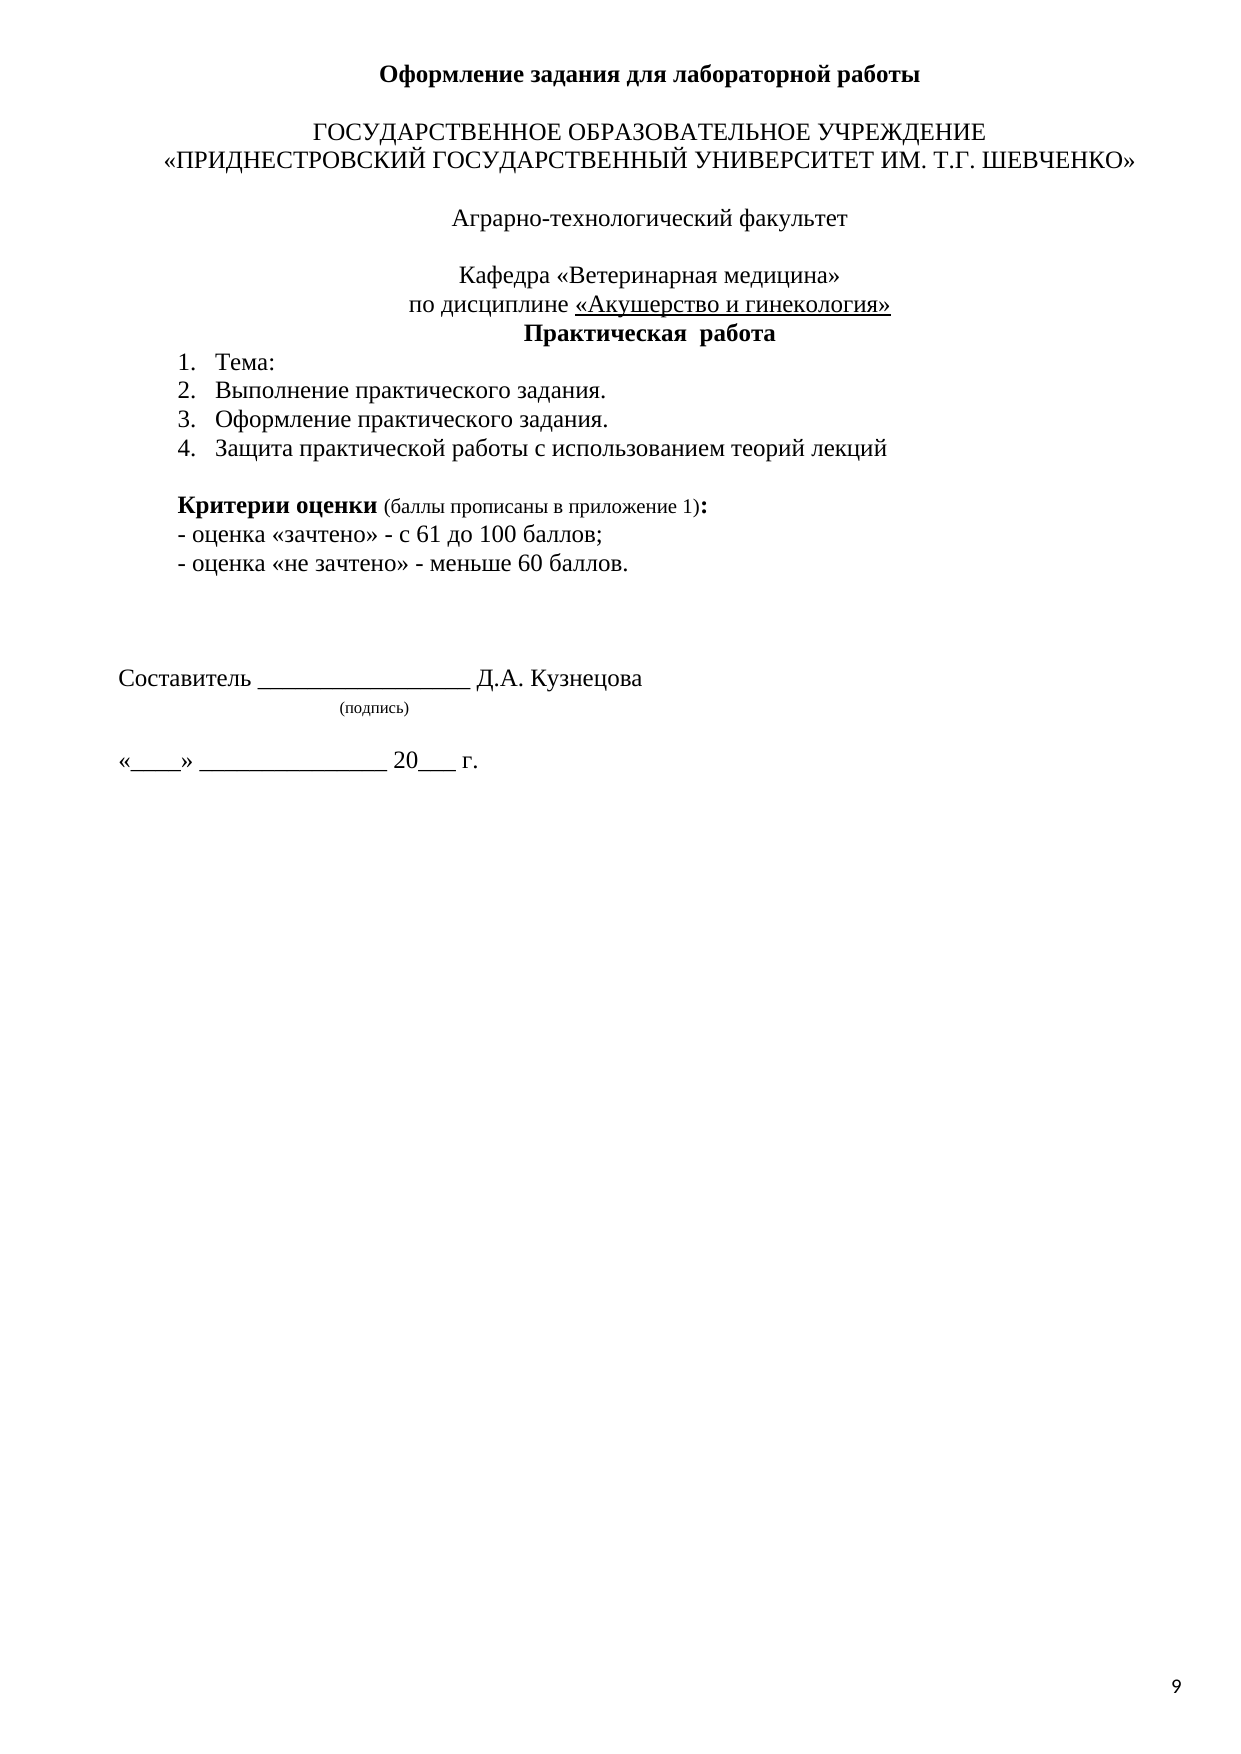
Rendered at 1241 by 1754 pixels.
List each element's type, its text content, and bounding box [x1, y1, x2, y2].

text по дисциплине «Акушерство и гинекология» [118, 289, 1181, 318]
text (подпись) [118, 692, 1181, 717]
list Защита практической работы с использованием теорий лекций [177, 433, 1181, 462]
text Критерии оценки (баллы прописаны в приложение 1): [118, 490, 1181, 519]
list Тема: [177, 347, 1181, 375]
text Аграрно-технологический факультет [118, 203, 1181, 232]
text - оценка «не зачтено» - меньше 60 баллов. [118, 548, 1181, 577]
text Практическая работа [118, 318, 1181, 347]
text Оформление задания для лабораторной работы [118, 59, 1181, 88]
list Выполнение практического задания. [177, 375, 1181, 404]
text Кафедра «Ветеринарная медицина» [118, 260, 1181, 289]
text ГОСУДАРСТВЕННОЕ ОБРАЗОВАТЕЛЬНОЕ УЧРЕЖДЕНИЕ [118, 117, 1181, 145]
text - оценка «зачтено» - с 61 до 100 баллов; [118, 519, 1181, 548]
list Оформление практического задания. [177, 404, 1181, 433]
text «ПРИДНЕСТРОВСКИЙ ГОСУДАРСТВЕННЫЙ УНИВЕРСИТЕТ ИМ. Т.Г. ШЕВЧЕНКО» [118, 145, 1181, 174]
text «____» _______________ 20___ г. [118, 745, 1181, 774]
text Составитель _________________ Д.А. Кузнецова [118, 663, 1181, 692]
